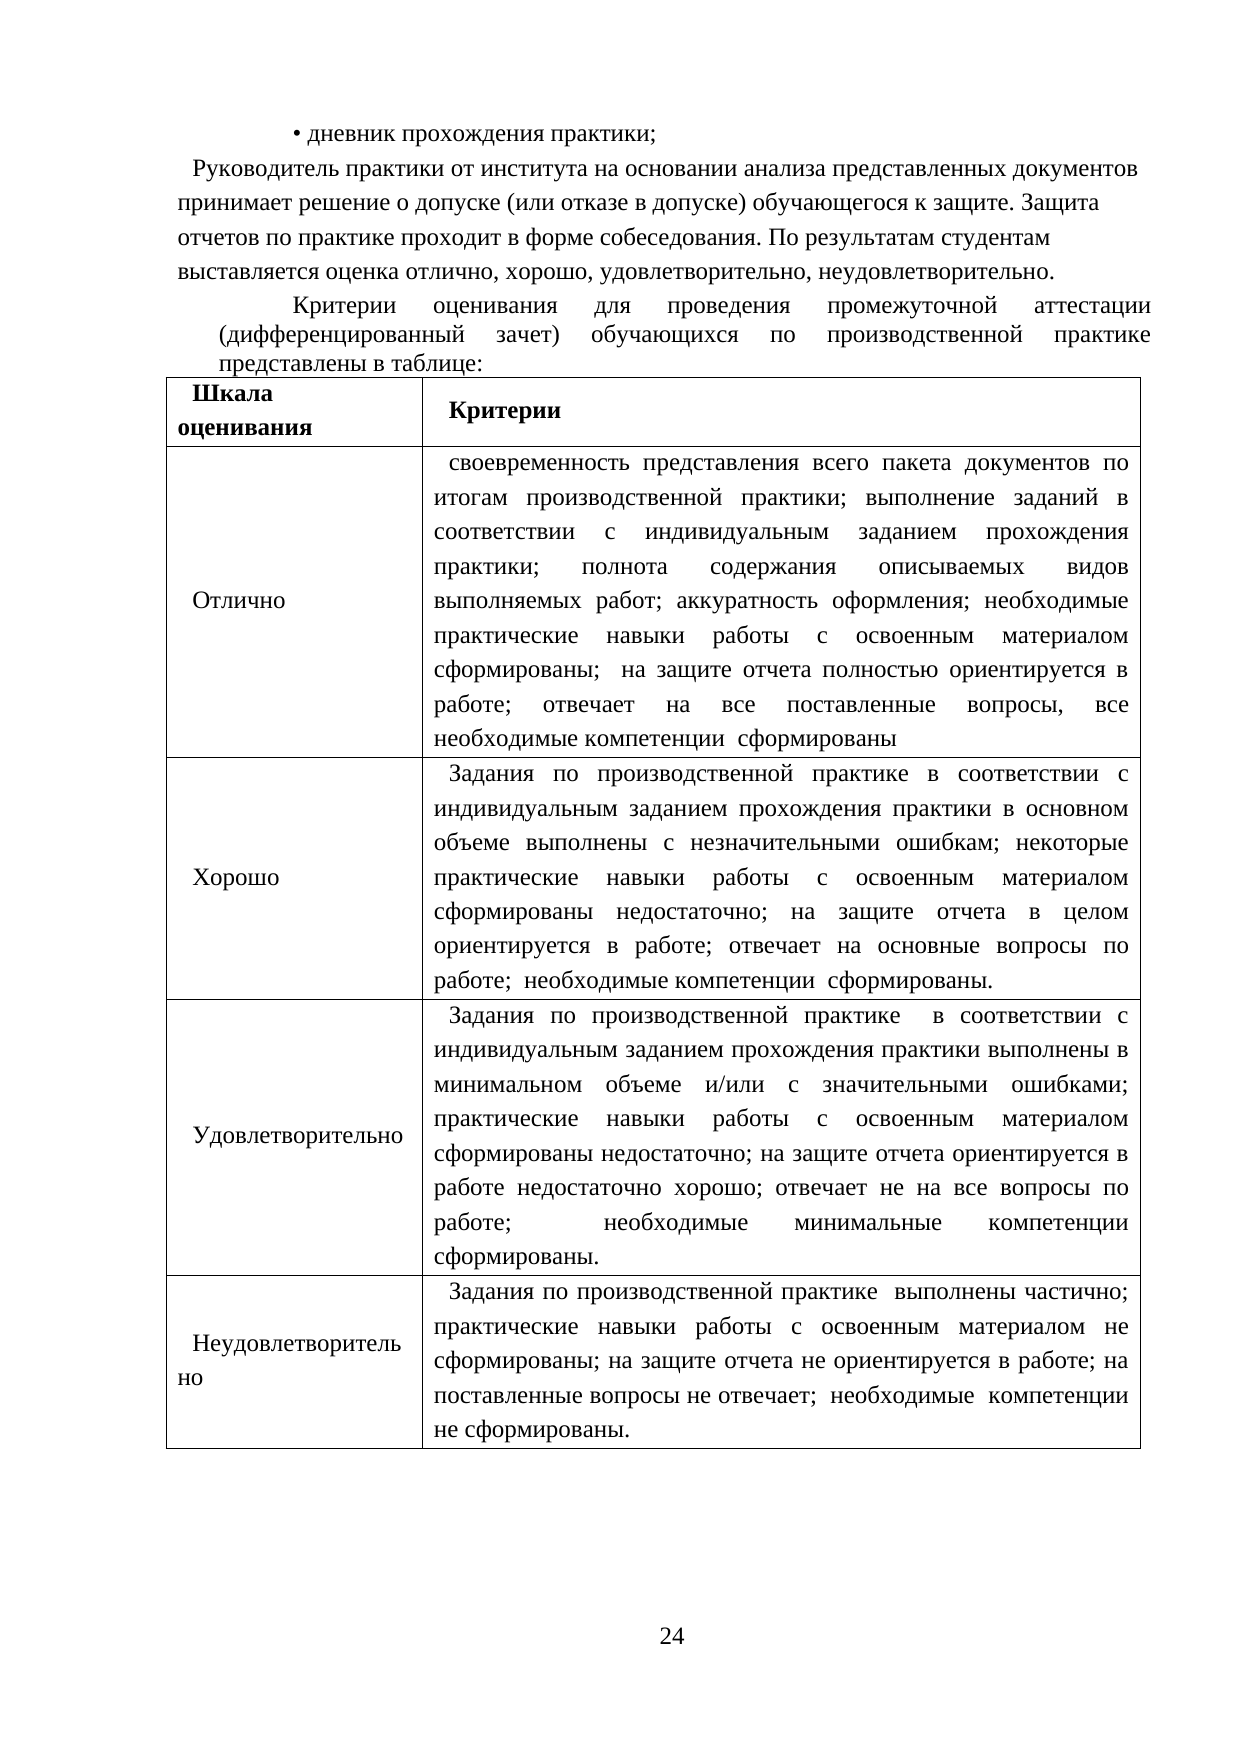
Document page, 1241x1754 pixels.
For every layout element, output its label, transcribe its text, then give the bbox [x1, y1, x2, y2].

text Критерии оценивания для проведения промежуточной аттестации (дифференцированный зачет) обучающихся по производственной практике представлены в таблице: [218, 291, 1152, 377]
table_cell Удовлетворительно [167, 1000, 422, 1275]
table_cell Отлично [167, 447, 422, 757]
text Руководитель практики от института на основании анализа представленных документов принимает решение о допуске (или отказе в допуске) обучающегося к защите. Защита отчетов по практике проходит в форме собеседования. По результатам студентам выставляется оценка отлично, хорошо, удовлетворительно, неудовлетворительно. [177, 153, 1152, 285]
table_cell Задания по производственной практике в соответствии с индивидуальным заданием прохождения практики выполнены в минимальном объеме и/или с значительными ошибками; практические навыки работы с освоенным материалом сформированы недостаточно; на защите отчета ориентируется в работе недостаточно хорошо; отвечает не на все вопросы по работе; необходимые минимальные компетенции сформированы. [423, 1000, 1140, 1275]
table_cell Неудовлетворительно [167, 1276, 422, 1448]
table_cell Хорошо [167, 758, 422, 999]
table_header Шкала оценивания [167, 378, 422, 446]
table_cell Задания по производственной практике выполнены частично; практические навыки работы с освоенным материалом не сформированы; на защите отчета не ориентируется в работе; на поставленные вопросы не отвечает; необходимые компетенции не сформированы. [423, 1276, 1140, 1448]
table_cell Задания по производственной практике в соответствии с индивидуальным заданием прохождения практики в основном объеме выполнены с незначительными ошибкам; некоторые практические навыки работы с освоенным материалом сформированы недостаточно; на защите отчета в целом ориентируется в работе; отвечает на основные вопросы по работе; необходимые компетенции сформированы. [423, 758, 1140, 999]
table_cell своевременность представления всего пакета документов по итогам производственной практики; выполнение заданий в соответствии с индивидуальным заданием прохождения практики; полнота содержания описываемых видов выполняемых работ; аккуратность оформления; необходимые практические навыки работы с освоенным материалом сформированы; на защите отчета полностью ориентируется в работе; отвечает на все поставленные вопросы, все необходимые компетенции сформированы [423, 447, 1140, 757]
text • дневник прохождения практики; [218, 118, 1152, 147]
table_header Критерии [423, 378, 1140, 446]
